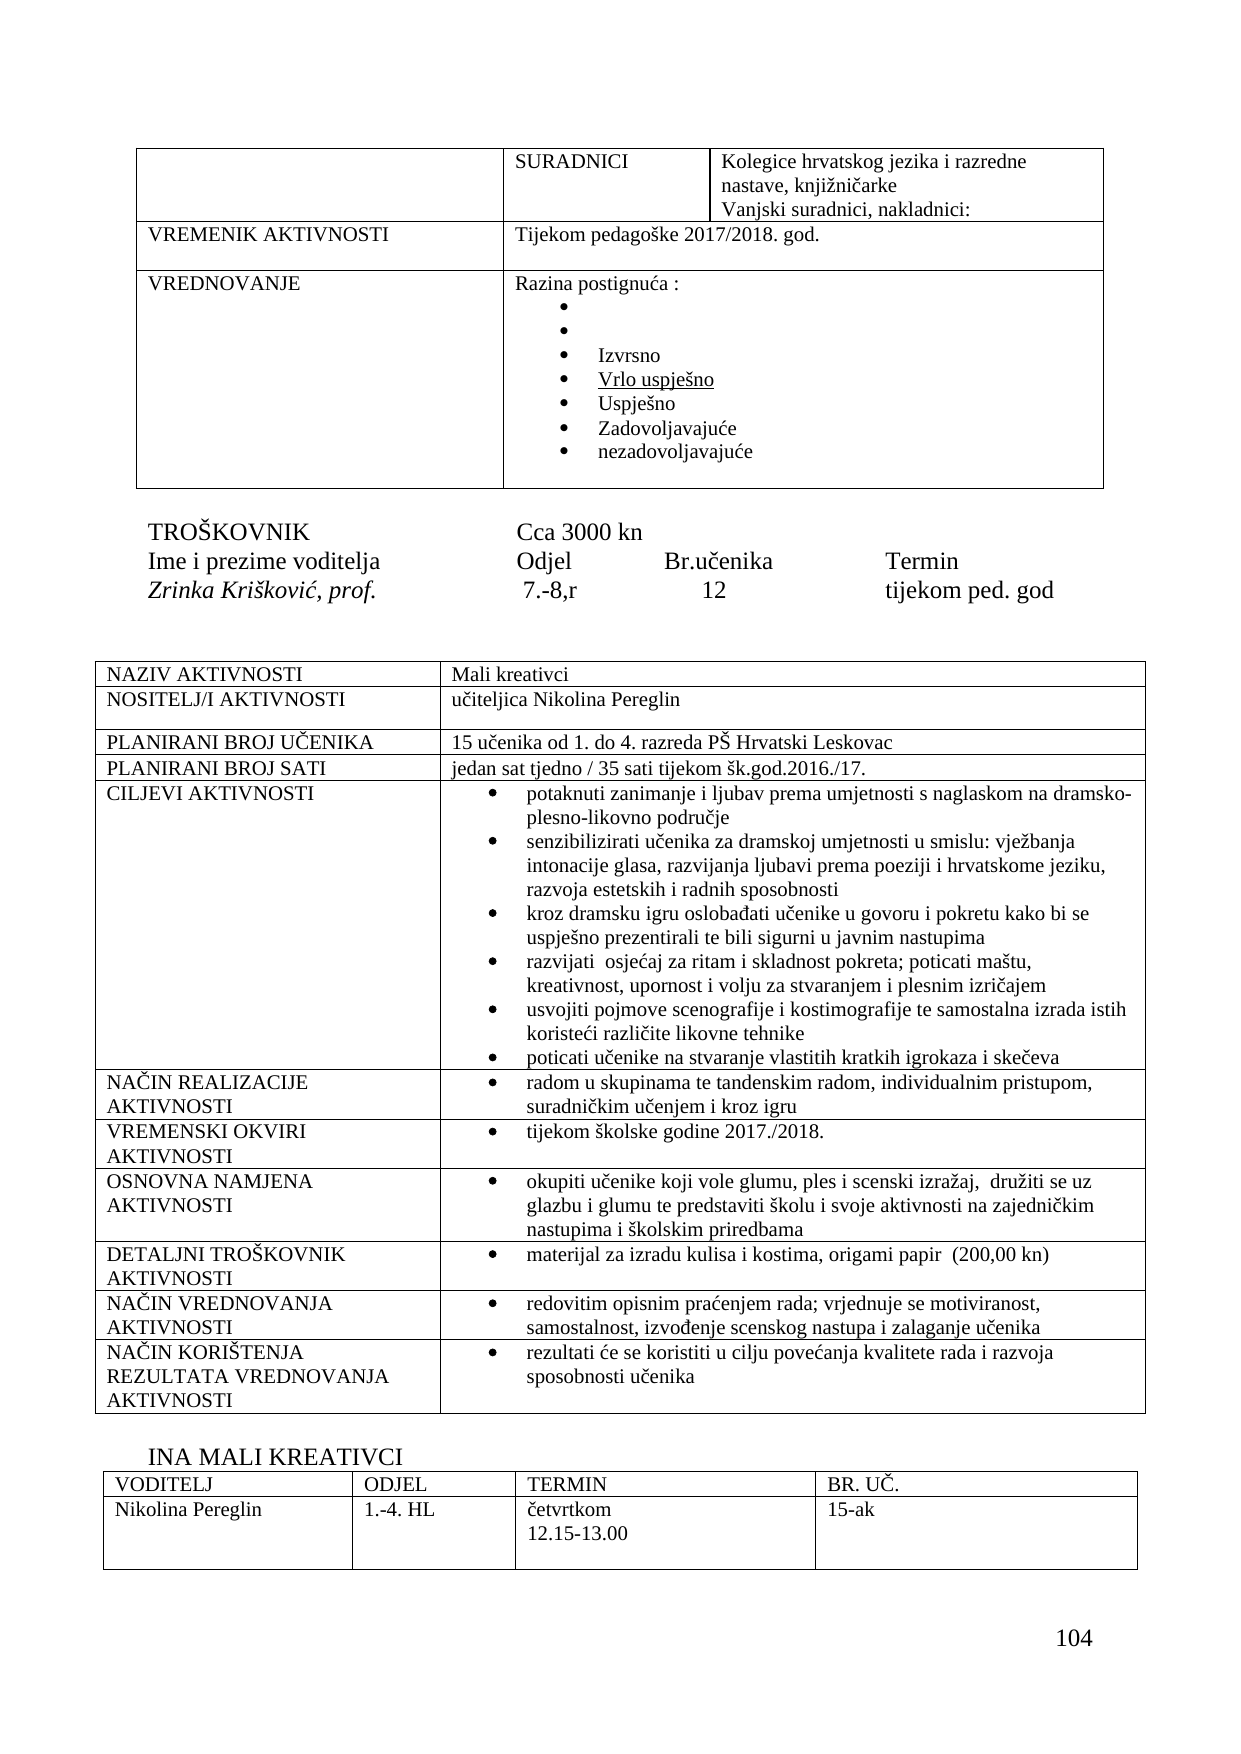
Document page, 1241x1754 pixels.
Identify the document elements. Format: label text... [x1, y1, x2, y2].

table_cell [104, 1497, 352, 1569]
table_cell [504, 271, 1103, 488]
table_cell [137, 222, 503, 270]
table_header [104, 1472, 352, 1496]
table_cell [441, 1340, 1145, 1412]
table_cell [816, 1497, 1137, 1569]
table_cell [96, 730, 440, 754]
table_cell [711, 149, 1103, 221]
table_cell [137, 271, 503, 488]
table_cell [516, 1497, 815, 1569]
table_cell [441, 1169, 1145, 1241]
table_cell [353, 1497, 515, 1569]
text TROŠKOVNIK Cca 3000 kn [148, 517, 1093, 546]
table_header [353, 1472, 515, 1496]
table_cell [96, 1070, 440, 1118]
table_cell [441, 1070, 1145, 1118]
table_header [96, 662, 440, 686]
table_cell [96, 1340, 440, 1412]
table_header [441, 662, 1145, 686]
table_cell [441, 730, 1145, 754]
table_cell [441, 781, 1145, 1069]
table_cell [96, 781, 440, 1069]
text Ime i prezime voditelja Odjel Br.učenika Termin [148, 546, 1093, 575]
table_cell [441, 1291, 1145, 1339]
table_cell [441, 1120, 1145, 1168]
text INA MALI KREATIVCI [148, 1414, 1093, 1471]
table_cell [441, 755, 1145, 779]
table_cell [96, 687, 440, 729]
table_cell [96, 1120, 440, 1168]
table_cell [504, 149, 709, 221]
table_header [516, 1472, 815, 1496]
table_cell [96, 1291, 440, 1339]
text Zrinka Krišković, prof. 7.-8,r 12 tijekom ped. god [148, 575, 1093, 632]
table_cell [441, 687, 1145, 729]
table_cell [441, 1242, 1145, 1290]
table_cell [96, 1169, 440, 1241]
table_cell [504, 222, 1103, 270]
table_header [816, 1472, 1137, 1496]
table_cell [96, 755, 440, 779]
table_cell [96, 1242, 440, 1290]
